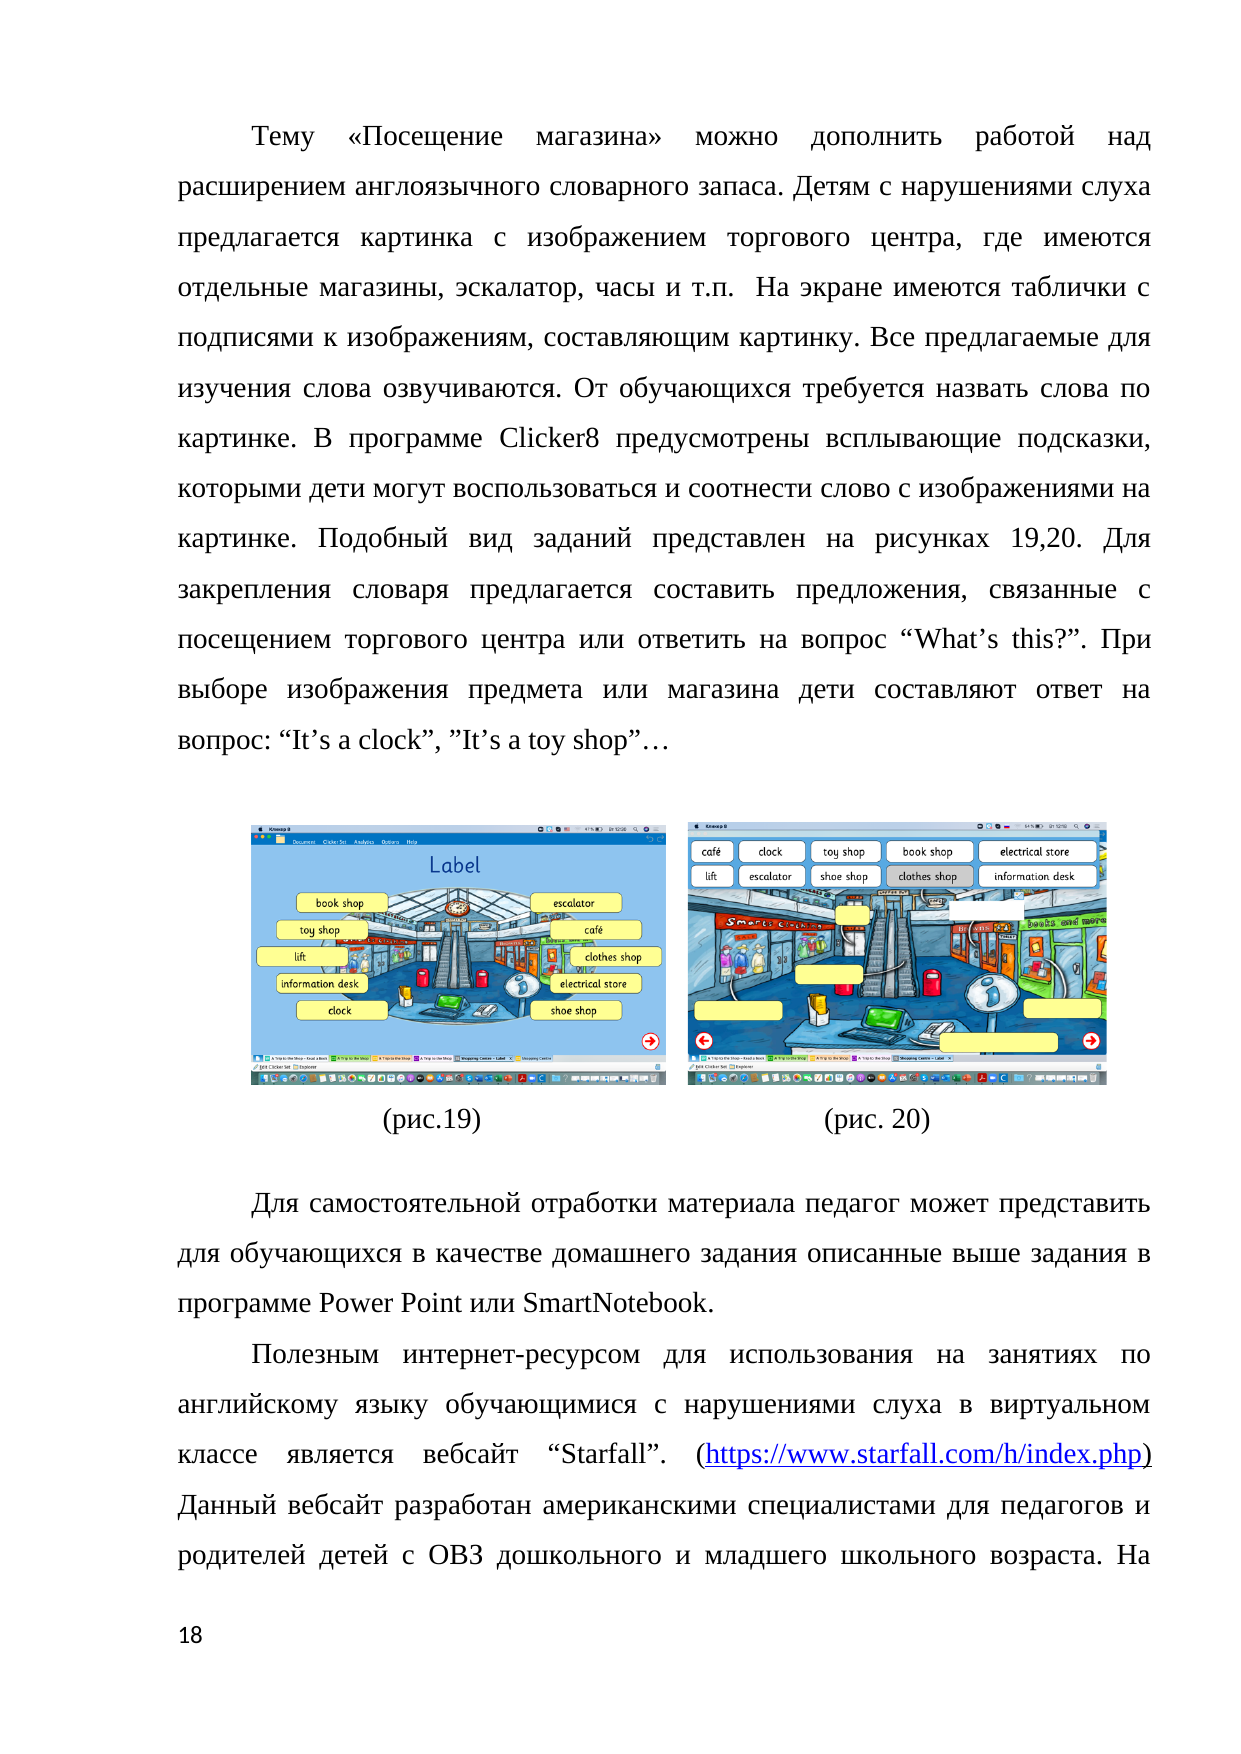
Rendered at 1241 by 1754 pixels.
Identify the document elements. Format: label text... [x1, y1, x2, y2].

text Тему «Посещение магазина» можно дополнить работой над расширением англоязычного словарного запаса. Детям с нарушениями слуха предлагается картинка с изображением торгового центра, где имеются отдельные магазины, эскалатор, часы и т.п. На экране имеются таблички с подписями к изображениям, составляющим картинку. Все предлагаемые для изучения слова озвучиваются. От обучающихся требуется назвать слова по картинке. В программе Clicker8 предусмотрены всплывающие подсказки, которыми дети могут воспользоваться и соотнести слово с изображениями на картинке. Подобный вид заданий представлен на рисунках 19,20. Для закрепления словаря предлагается составить предложения, связанные с посещением торгового центра или ответить на вопрос “What’s this?”. При выборе изображения предмета или магазина дети составляют ответ на вопрос: “It’s a clock”, ”It’s a toy shop”… [177, 118, 1152, 755]
text (рис.19) (рис. 20) [177, 1101, 1152, 1135]
picture [251, 825, 666, 1085]
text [177, 1336, 1152, 1571]
text Для самостоятельной отработки материала педагог может представить для обучающихся в качестве домашнего задания описанные выше задания в программе Power Point или SmartNotebook. [177, 1185, 1152, 1319]
picture [687, 822, 1107, 1085]
